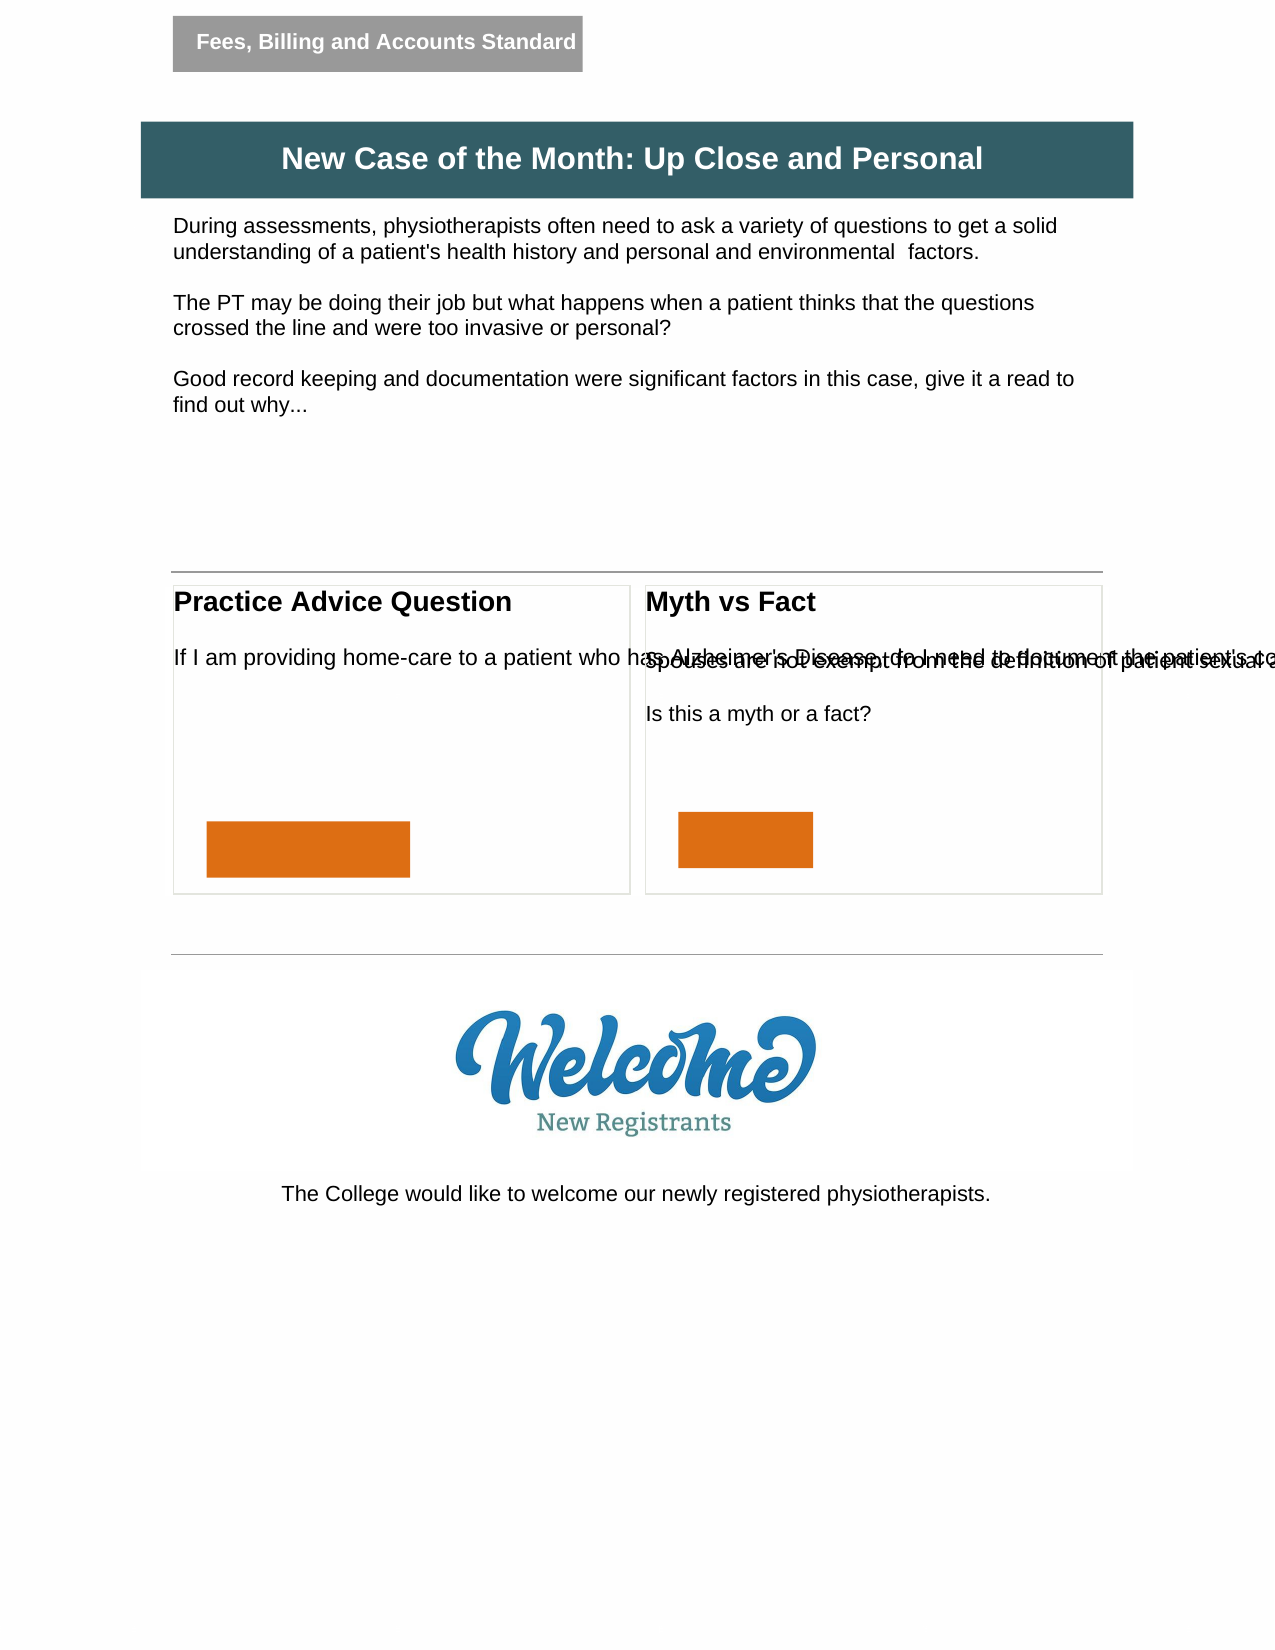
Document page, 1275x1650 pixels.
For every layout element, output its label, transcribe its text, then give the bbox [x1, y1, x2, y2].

text The PT may be doing their job but what happens when a patient thinks that the questions crossed the line and were too invasive or personal? [173, 290, 1079, 340]
picture [0, 0, 1275, 1650]
subtitle Fees, Billing and Accounts Standard [196, 29, 1112, 54]
text The College would like to welcome our newly registered physiotherapists. [256, 1181, 1017, 1206]
text New Case of the Month: Up Close and Personal [255, 140, 1010, 176]
text During assessments, physiotherapists often need to ask a variety of questions to get a solid understanding of a patient's health history and personal and environmental factors. [173, 213, 1112, 264]
text Good record keeping and documentation were significant factors in this case, give it a read to find out why... [173, 366, 1108, 417]
picture [1268, 654, 1275, 663]
